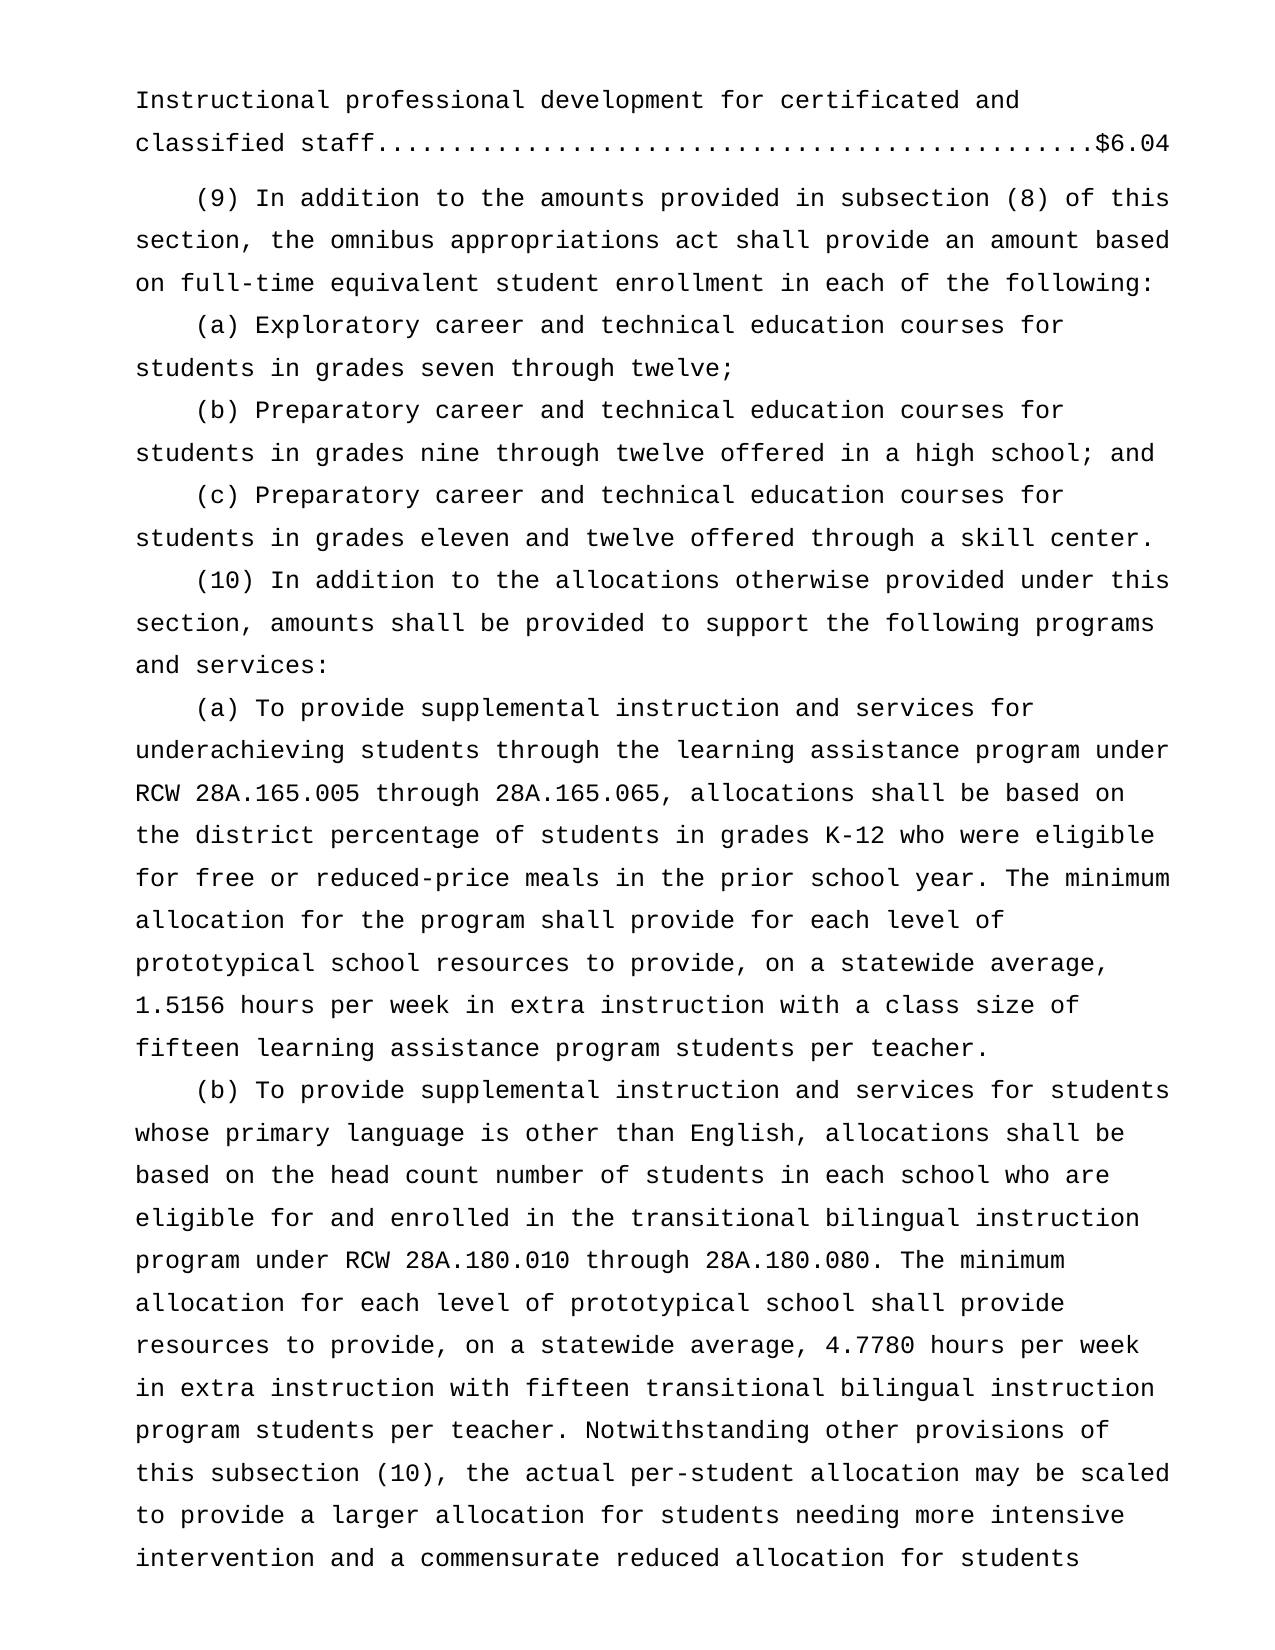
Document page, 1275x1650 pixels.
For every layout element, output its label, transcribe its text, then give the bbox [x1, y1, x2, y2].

text (c) Preparatory career and technical education courses for students in grades eleven and twelve offered through a skill center. [135, 470, 1170, 555]
text (a) Exploratory career and technical education courses for students in grades seven through twelve; [135, 300, 1170, 385]
text (b) Preparatory career and technical education courses for students in grades nine through twelve offered in a high school; and [135, 385, 1170, 470]
text classified staff $6.04 [135, 117, 1170, 160]
text (9) In addition to the amounts provided in subsection (8) of this section, the omnibus appropriations act shall provide an amount based on full-time equivalent student enrollment in each of the following: [135, 172, 1170, 300]
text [135, 1065, 1170, 1575]
text Instructional professional development for certificated and [135, 75, 1170, 117]
text (a) To provide supplemental instruction and services for underachieving students through the learning assistance program under RCW 28A.165.005 through 28A.165.065, allocations shall be based on the district percentage of students in grades K-12 who were eligible for free or reduced-price meals in the prior school year. The minimum allocation for the program shall provide for each level of prototypical school resources to provide, on a statewide average, 1.5156 hours per week in extra instruction with a class size of fifteen learning assistance program students per teacher. [135, 682, 1170, 1065]
text (10) In addition to the allocations otherwise provided under this section, amounts shall be provided to support the following programs and services: [135, 555, 1170, 682]
